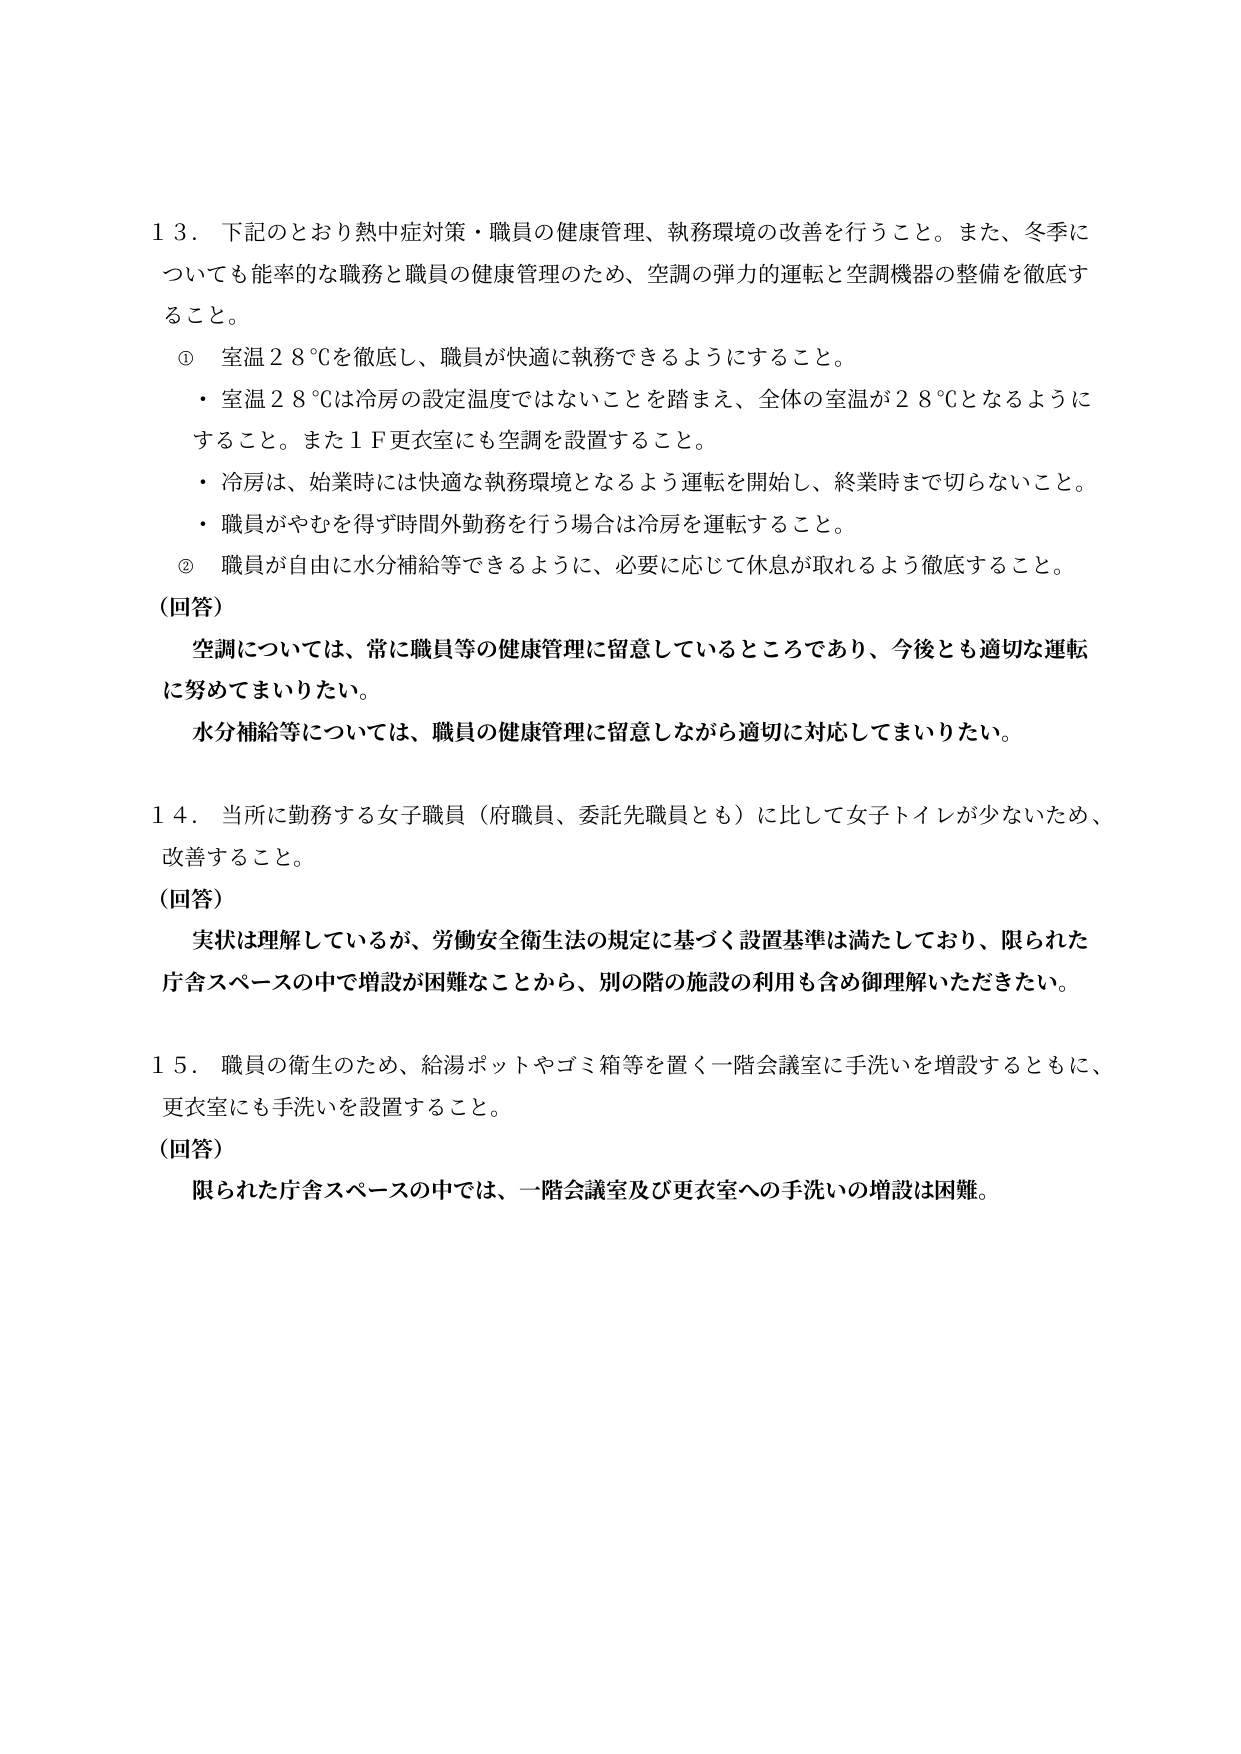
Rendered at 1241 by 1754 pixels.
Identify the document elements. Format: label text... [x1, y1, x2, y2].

list 職員の衛生のため、給湯ポットやゴミ箱等を置く一階会議室に手洗いを増設するともに、更衣室にも手洗いを設置すること。 [148, 1044, 1092, 1127]
list 当所に勤務する女子職員（府職員、委託先職員とも）に比して女子トイレが少ないため、改善すること。 [148, 794, 1092, 877]
text （回答） [148, 877, 1092, 919]
text （回答） [148, 1127, 1092, 1169]
list 室温２８℃は冷房の設定温度ではないことを踏まえ、全体の室温が２８℃となるようにすること。また１Ｆ更衣室にも空調を設置すること。 [192, 377, 1092, 460]
subtitle 実状は理解しているが、労働安全衛生法の規定に基づく設置基準は満たしており、限られた庁舎スペースの中で増設が困難なことから、別の階の施設の利用も含め御理解いただきたい。 [162, 919, 1092, 1002]
list 職員がやむを得ず時間外勤務を行う場合は冷房を運転すること。 [192, 502, 1092, 544]
list 室温２８℃を徹底し、職員が快適に執務できるようにすること。 [177, 335, 1092, 377]
subtitle 水分補給等については、職員の健康管理に留意しながら適切に対応してまいりたい。 [162, 710, 1092, 752]
subtitle 空調については、常に職員等の健康管理に留意しているところであり、今後とも適切な運転に努めてまいりたい。 [162, 627, 1092, 710]
list 冷房は、始業時には快適な執務環境となるよう運転を開始し、終業時まで切らないこと。 [192, 460, 1092, 502]
list 下記のとおり熱中症対策・職員の健康管理、執務環境の改善を行うこと。また、冬季についても能率的な職務と職員の健康管理のため、空調の弾力的運転と空調機器の整備を徹底すること。 [148, 210, 1092, 335]
list 職員が自由に水分補給等できるように、必要に応じて休息が取れるよう徹底すること。 [177, 544, 1092, 585]
subtitle 限られた庁舎スペースの中では、一階会議室及び更衣室への手洗いの増設は困難。 [162, 1169, 1092, 1210]
text （回答） [148, 585, 1092, 627]
